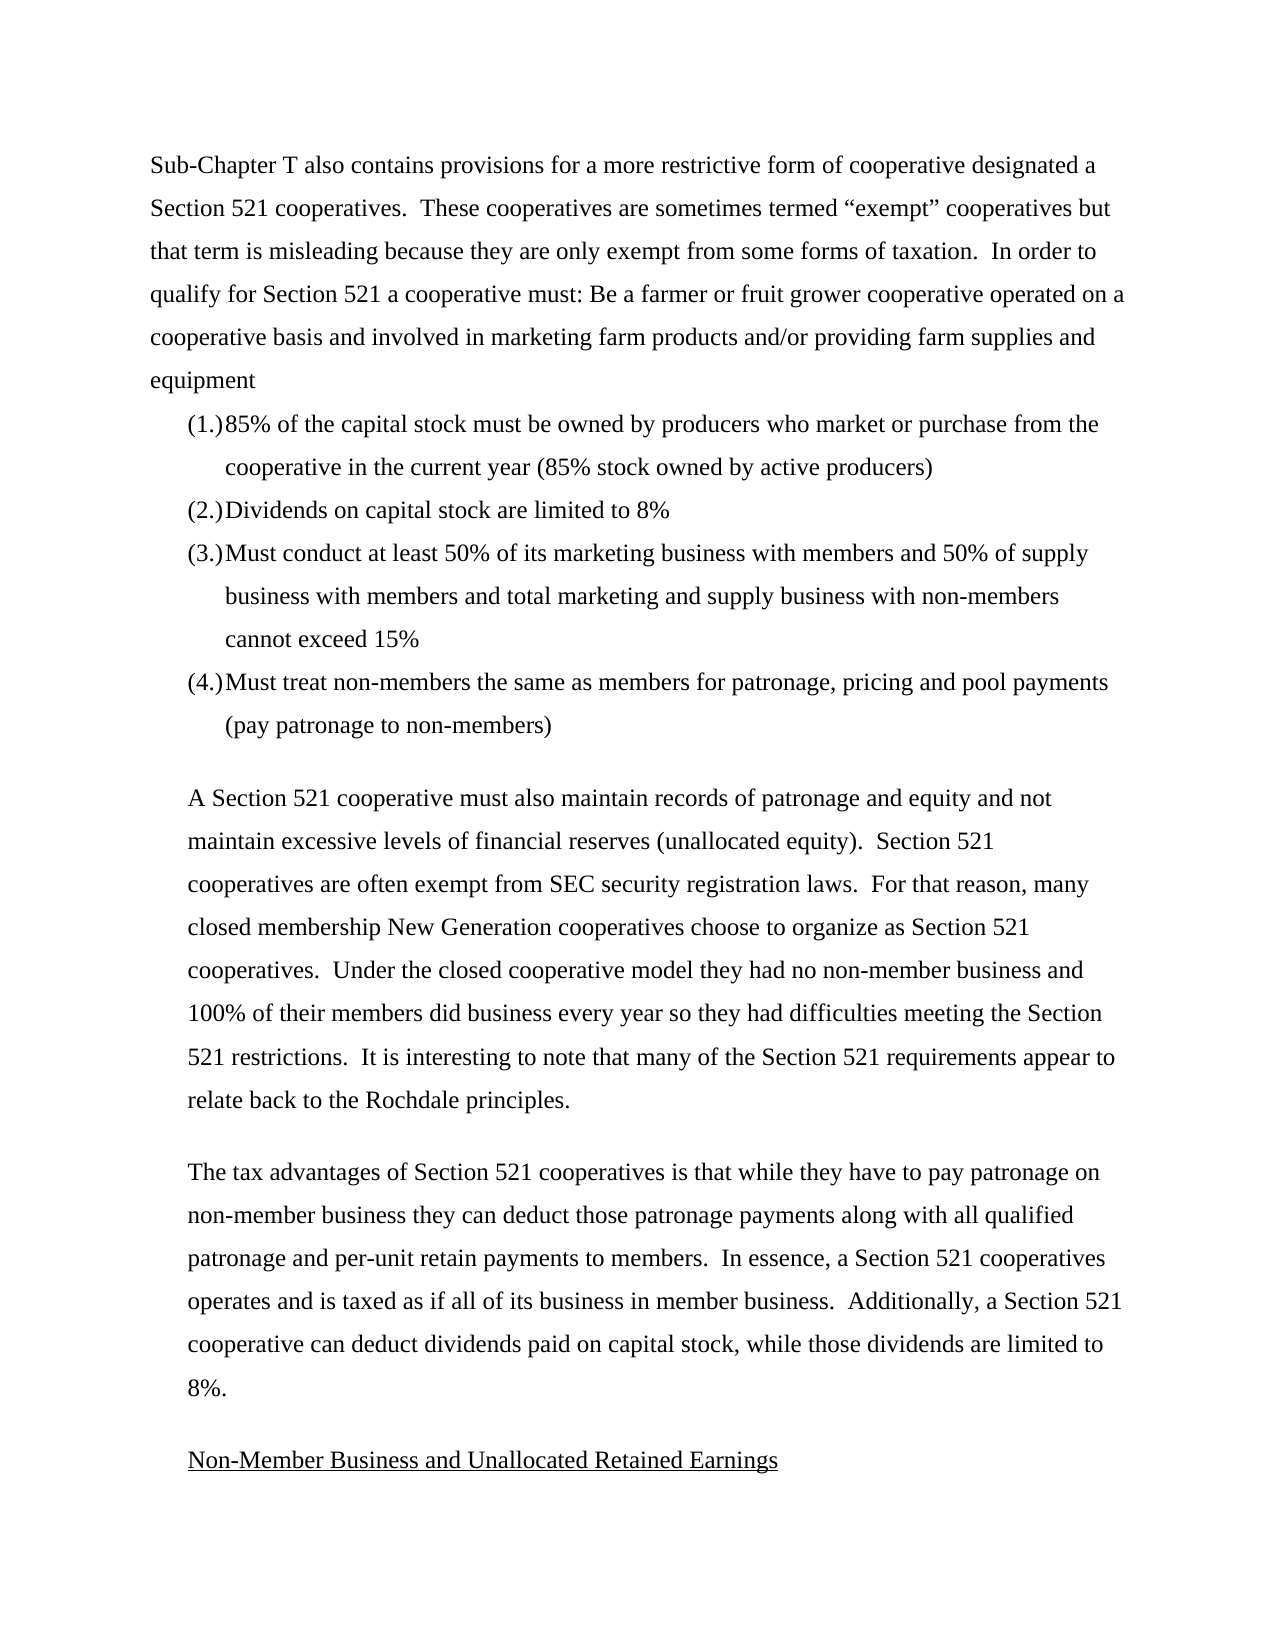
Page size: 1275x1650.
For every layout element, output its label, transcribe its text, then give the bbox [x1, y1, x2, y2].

text A Section 521 cooperative must also maintain records of patronage and equity and not maintain excessive levels of financial reserves (unallocated equity). Section 521 cooperatives are often exempt from SEC security registration laws. For that reason, many closed membership New Generation cooperatives choose to organize as Section 521 cooperatives. Under the closed cooperative model they had no non-member business and 100% of their members did business every year so they had difficulties meeting the Section 521 restrictions. It is interesting to note that many of the Section 521 requirements appear to relate back to the Rochdale principles. [187, 783, 1125, 1113]
list Must conduct at least 50% of its marketing business with members and 50% of supply business with members and total marketing and supply business with non-members cannot exceed 15% [187, 538, 1125, 653]
list Dividends on capital stock are limited to 8% [187, 495, 1125, 524]
text Sub-Chapter T also contains provisions for a more restrictive form of cooperative designated a Section 521 cooperatives. These cooperatives are sometimes termed “exempt” cooperatives but that term is misleading because they are only exempt from some forms of taxation. In order to qualify for Section 521 a cooperative must: Be a farmer or fruit grower cooperative operated on a cooperative basis and involved in marketing farm products and/or providing farm supplies and equipment [150, 150, 1125, 394]
list 85% of the capital stock must be owned by producers who market or purchase from the cooperative in the current year (85% stock owned by active producers) [187, 409, 1125, 481]
text The tax advantages of Section 521 cooperatives is that while they have to pay patronage on non-member business they can deduct those patronage payments along with all qualified patronage and per-unit retain payments to members. In essence, a Section 521 cooperatives operates and is taxed as if all of its business in member business. Additionally, a Section 521 cooperative can deduct dividends paid on capital stock, while those dividends are limited to 8%. [187, 1157, 1125, 1401]
text Non-Member Business and Unallocated Retained Earnings [187, 1445, 1125, 1474]
list Must treat non-members the same as members for patronage, pricing and pool payments (pay patronage to non-members) [187, 667, 1125, 739]
